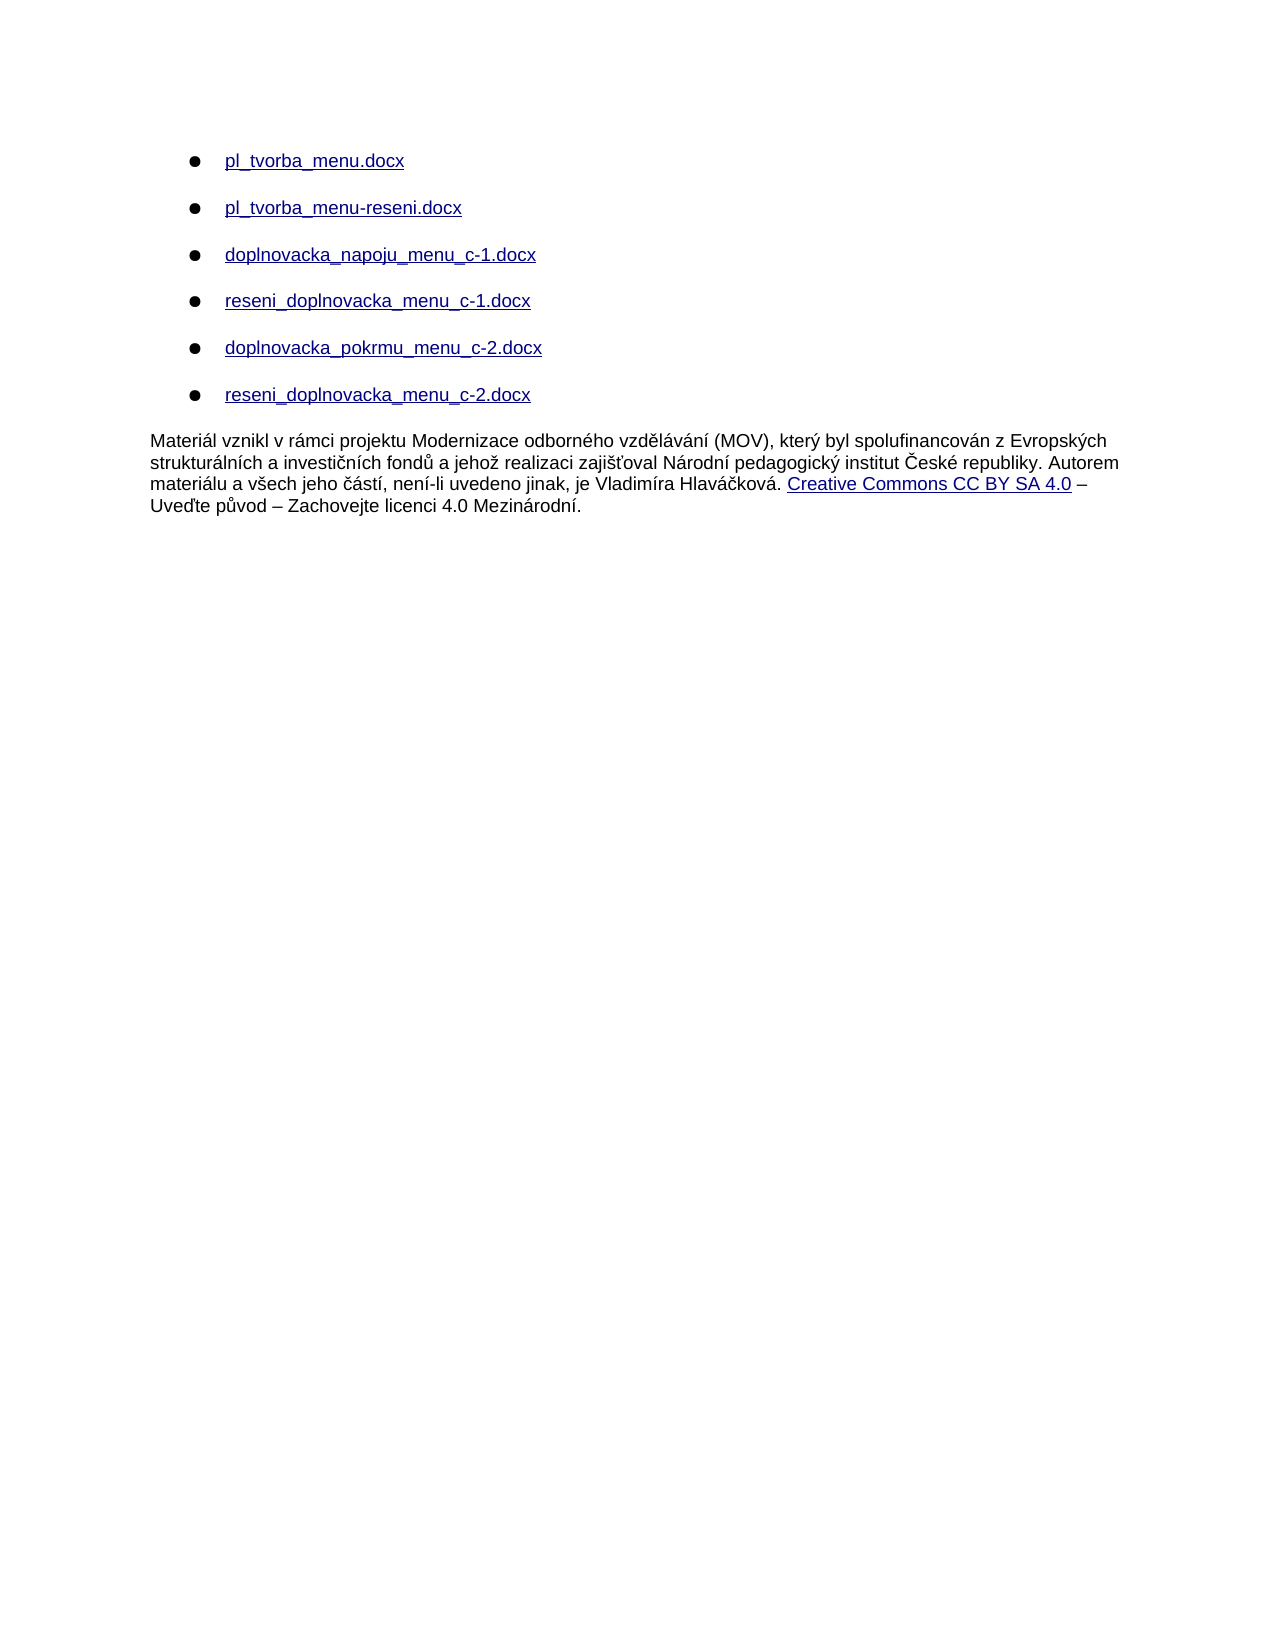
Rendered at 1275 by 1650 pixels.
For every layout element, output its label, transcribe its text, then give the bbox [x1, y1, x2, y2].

list reseni_doplnovacka_menu_c-2.docx [187, 383, 1125, 405]
list doplnovacka_napoju_menu_c-1.docx [187, 243, 1125, 265]
list pl_tvorba_menu.docx [187, 150, 1125, 172]
list doplnovacka_pokrmu_menu_c-2.docx [187, 337, 1125, 358]
list reseni_doplnovacka_menu_c-1.docx [187, 290, 1125, 312]
text Materiál vznikl v rámci projektu Modernizace odborného vzdělávání (MOV), který byl spolufinancován z Evropských strukturálních a investičních fondů a jehož realizaci zajišťoval Národní pedagogický institut České republiky. Autorem materiálu a všech jeho částí, není-li uvedeno jinak, je Vladimíra Hlaváčková. Creative Commons CC BY SA 4.0 – Uveďte původ – Zachovejte licenci 4.0 Mezinárodní. [150, 430, 1125, 516]
list pl_tvorba_menu-reseni.docx [187, 197, 1125, 218]
